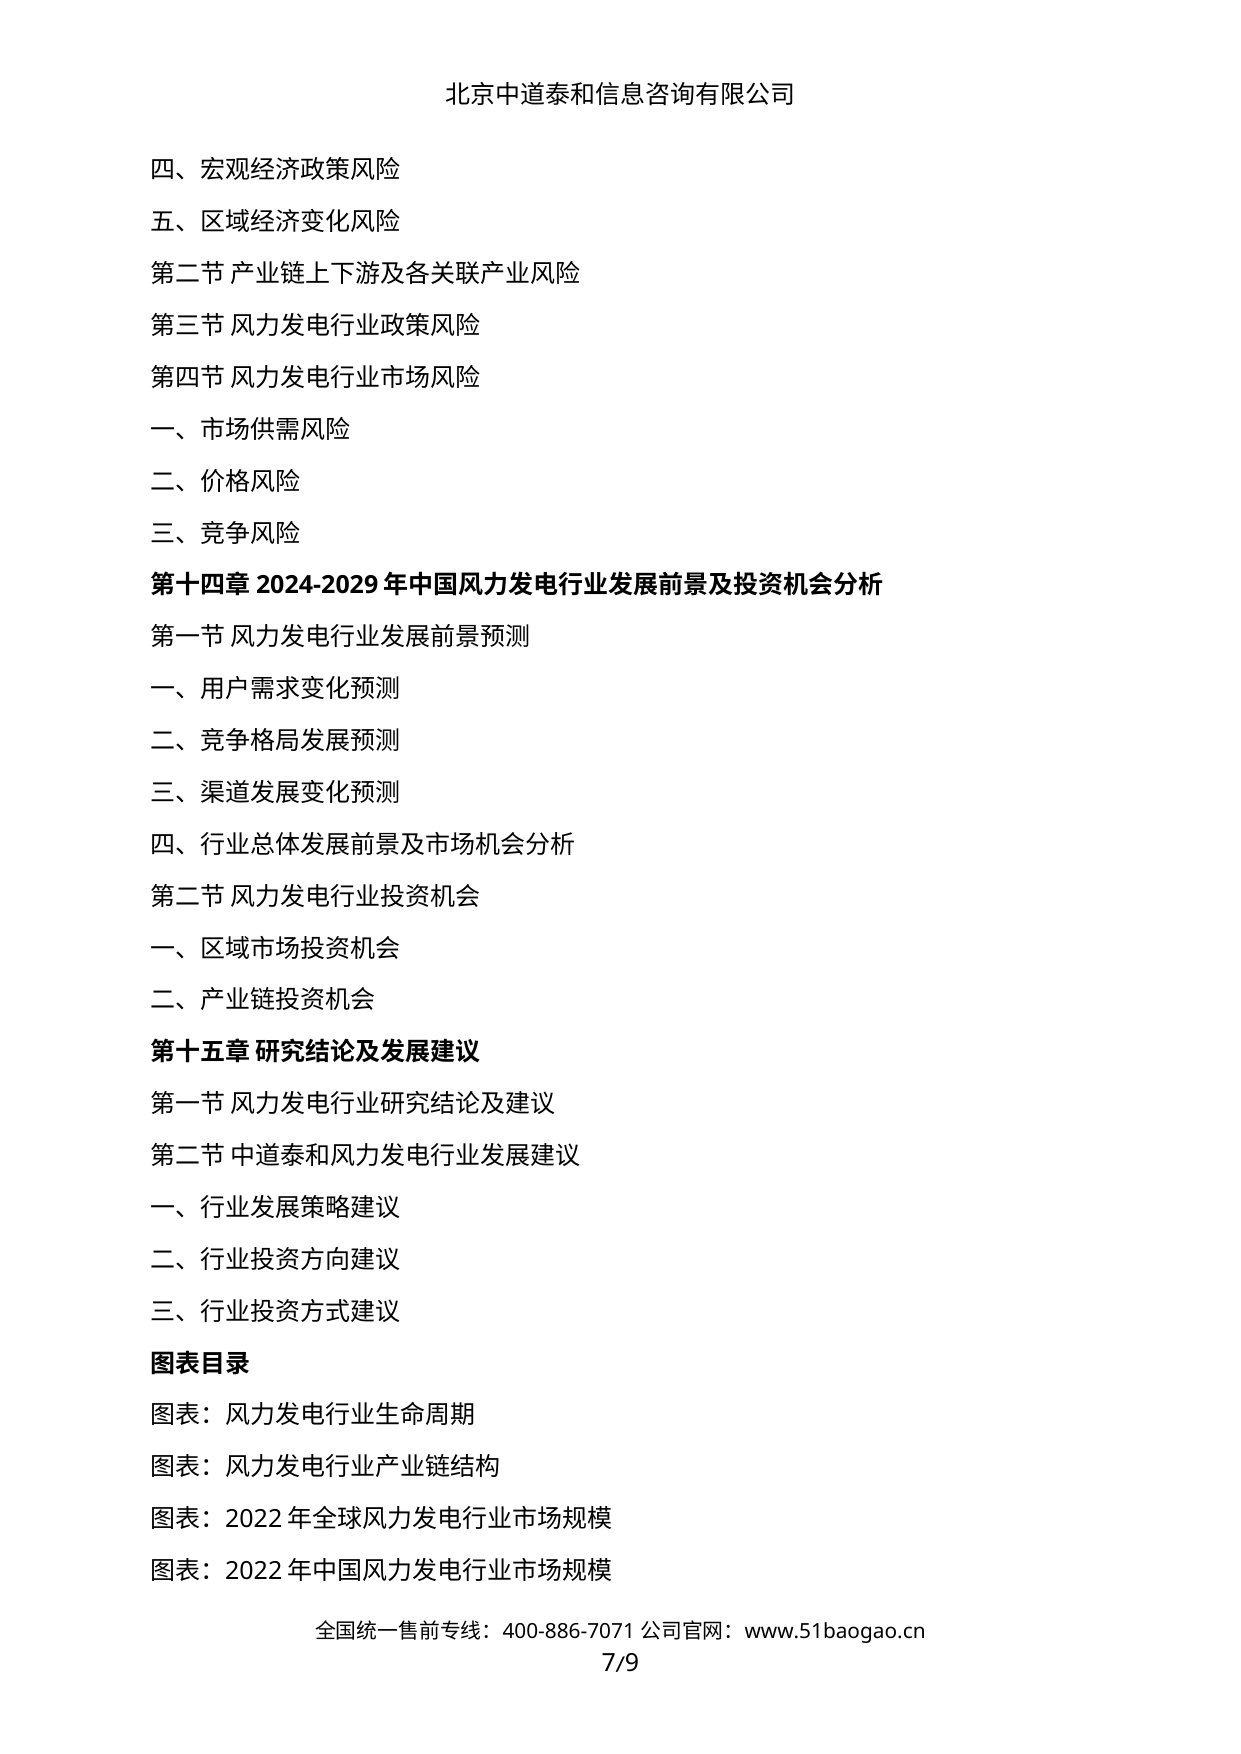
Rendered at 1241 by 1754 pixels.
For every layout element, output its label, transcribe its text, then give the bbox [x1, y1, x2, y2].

text 一、市场供需风险 [150, 409, 1090, 446]
text 四、宏观经济政策风险 [150, 150, 1090, 186]
text 一、区域市场投资机会 [150, 928, 1090, 964]
text 一、用户需求变化预测 [150, 669, 1090, 705]
text 第二节 风力发电行业投资机会 [150, 876, 1090, 912]
text 三、渠道发展变化预测 [150, 772, 1090, 809]
text 第十四章 2024-2029年中国风力发电行业发展前景及投资机会分析 [150, 565, 1090, 601]
text 第二节 产业链上下游及各关联产业风险 [150, 254, 1090, 290]
text 图表：2022年全球风力发电行业市场规模 [150, 1499, 1090, 1535]
text 图表目录 [150, 1343, 1090, 1379]
text 第三节 风力发电行业政策风险 [150, 306, 1090, 342]
text 二、行业投资方向建议 [150, 1239, 1090, 1276]
text 第一节 风力发电行业研究结论及建议 [150, 1084, 1090, 1120]
text 图表：2022年中国风力发电行业市场规模 [150, 1551, 1090, 1587]
text 五、区域经济变化风险 [150, 202, 1090, 238]
text 三、竞争风险 [150, 513, 1090, 549]
text 二、价格风险 [150, 461, 1090, 497]
text 第一节 风力发电行业发展前景预测 [150, 617, 1090, 653]
text 一、行业发展策略建议 [150, 1187, 1090, 1224]
text 第四节 风力发电行业市场风险 [150, 357, 1090, 394]
text 第二节 中道泰和风力发电行业发展建议 [150, 1136, 1090, 1172]
text 四、行业总体发展前景及市场机会分析 [150, 824, 1090, 861]
text 二、产业链投资机会 [150, 980, 1090, 1016]
text 图表：风力发电行业生命周期 [150, 1395, 1090, 1431]
text 图表：风力发电行业产业链结构 [150, 1447, 1090, 1483]
text 三、行业投资方式建议 [150, 1291, 1090, 1327]
text 二、竞争格局发展预测 [150, 721, 1090, 757]
text 第十五章 研究结论及发展建议 [150, 1032, 1090, 1068]
